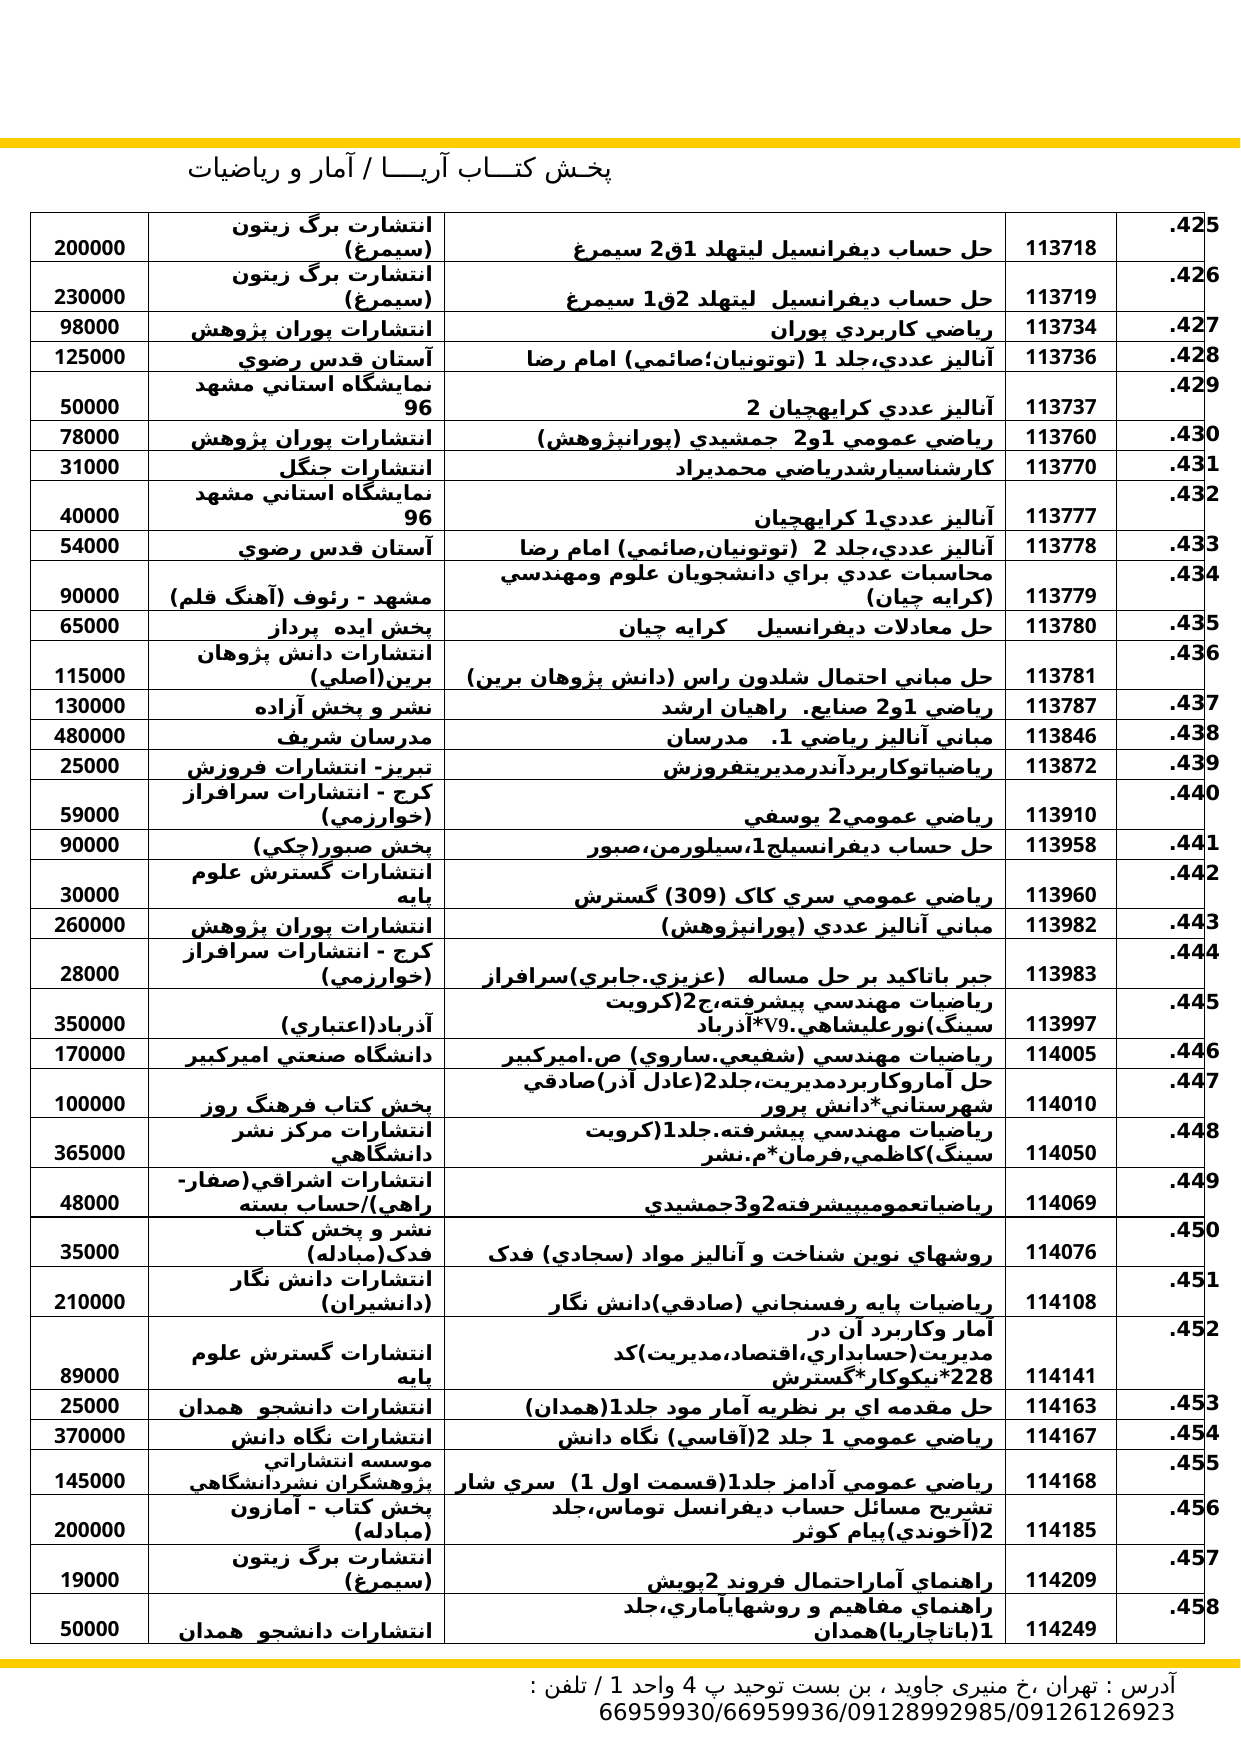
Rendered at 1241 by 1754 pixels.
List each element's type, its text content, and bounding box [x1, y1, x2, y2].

table_cell 114050 [1006, 1118, 1116, 1167]
table_cell رياضيات‏عمومي‏پيشرفته‏2و3جمشيدي‏ [445, 1168, 1005, 1216]
table_cell [1117, 1317, 1204, 1389]
table_cell 25000 [31, 1390, 148, 1419]
table_cell 114108 [1006, 1267, 1116, 1316]
table_cell آستان قدس رضوي‏ [149, 531, 444, 560]
table_cell 19000 [31, 1545, 148, 1593]
table_cell 113770 [1006, 451, 1116, 480]
table_cell نشر و پخش کتاب فدک(مبادله) [149, 1218, 444, 1266]
table_cell 125000 [31, 342, 148, 371]
table_cell 78000 [31, 421, 148, 450]
table_cell رياضيات ‏مهندسي‏ (شفيعي.ساروي‏) ص.اميرکبير [445, 1039, 1005, 1068]
table_cell [1117, 939, 1204, 988]
table_cell 113787 [1006, 690, 1116, 719]
table_cell آناليز عددي،جلد 2 (‏توتونيان,صائمي) امام رضا [445, 531, 1005, 560]
table_cell [1117, 1594, 1204, 1643]
table_cell [1117, 1495, 1204, 1544]
table_cell انتشارت برگ زيتون (سيمرغ) [149, 1545, 444, 1593]
table_cell رياضي‏ 1و2 صنايع‏. راهيان ارشد [445, 690, 1005, 719]
table_cell [1117, 860, 1204, 908]
table_cell تشريح مسائل حساب ديفرانسل توماس،جلد2(آخوندي)پيام کوثر [445, 1495, 1005, 1544]
table_cell رياضي ‏عمومي‏ 1 جلد ‏2(آقاسي) نگاه دانش‏ [445, 1420, 1005, 1449]
table_cell 130000 [31, 690, 148, 719]
table_cell رياضي عمومي آدامز جلد1(قسمت اول 1) سري شار [445, 1450, 1005, 1494]
table_cell 114209 [1006, 1545, 1116, 1593]
table_cell نمايشگاه استاني مشهد 96 [149, 372, 444, 420]
table_cell 113780 [1006, 611, 1116, 639]
table_cell 200000 [31, 1495, 148, 1544]
table_cell پخش کتاب - آمازون (مبادله) [149, 1495, 444, 1544]
table_cell [1117, 312, 1204, 341]
table_cell [1117, 372, 1204, 420]
table_cell 200000 [31, 213, 148, 261]
table_cell [1117, 830, 1204, 859]
table_cell 113718 [1006, 213, 1116, 261]
table_cell 480000 [31, 720, 148, 749]
table_cell انتشارات ‏پوران‏ پژوهش‏ [149, 421, 444, 450]
table_cell [1117, 1218, 1204, 1266]
table_cell 98000 [31, 312, 148, 341]
table_cell [1117, 720, 1204, 749]
table_cell انتشارت برگ زيتون (سيمرغ) [149, 213, 444, 261]
table_cell کرج‏ - انتشارات سرافراز (خوارزمي) [149, 780, 444, 829]
table_cell پخش ‏صبور(چکي‏) [149, 830, 444, 859]
table_cell تبريز- انتشارات فروزش [149, 750, 444, 779]
table_cell 113781 [1006, 641, 1116, 689]
table_cell مدرسان‏ شريف‏ [149, 720, 444, 749]
table_cell نشر و پخش ‏آزاده‏ [149, 690, 444, 719]
table_cell انتشارات‏ جنگل‏ [149, 451, 444, 480]
table_cell انتشارات دانشجو همدان [149, 1390, 444, 1419]
table_cell انتشارات مرکز نشر دانشگاهي [149, 1118, 444, 1167]
table_cell 100000 [31, 1069, 148, 1117]
table_cell 114141 [1006, 1317, 1116, 1389]
table_cell 113736 [1006, 342, 1116, 371]
table_cell کرج‏ - انتشارات سرافراز (خوارزمي) [149, 939, 444, 988]
table_cell 370000 [31, 1420, 148, 1449]
table_cell 113737 [1006, 372, 1116, 420]
table_cell محاسبات‏ عددي براي دانشجويان علوم ومهندسي‏ (کرايه ‏چيان)‏ [445, 561, 1005, 609]
table_cell [1117, 213, 1204, 261]
table_cell 114010 [1006, 1069, 1116, 1117]
table_cell 25000 [31, 750, 148, 779]
table_cell آناليز عددي،جلد 1 (‏توتونيان؛صائمي) امام رضا [445, 342, 1005, 371]
table_cell رياضي‏ عمومي‏ 1و2 جمشيدي (پوران‏پژوهش‏) [445, 421, 1005, 450]
table_cell رياضيات مهندسي پيشرفته،ج2(کرويت سينگ)نورعليشاهي.V9*آذرباد [445, 989, 1005, 1038]
table_cell انتشارات گسترش علوم پايه [149, 860, 444, 908]
table_cell 114249 [1006, 1594, 1116, 1643]
table_cell حل حساب ديفرانسيل ليتهلد 2ق‏1 سيمرغ [445, 262, 1005, 311]
table_cell 210000 [31, 1267, 148, 1316]
table_cell 90000 [31, 830, 148, 859]
table_cell 113997 [1006, 989, 1116, 1038]
table_cell [1117, 909, 1204, 938]
table_cell مشهد - رئوف ‏(آهنگ قلم) [149, 561, 444, 609]
table_cell آمار وکاربرد آن در مديريت(حسابداري،اقتصاد،مديريت)کد 228*نيکوکار*گسترش [445, 1317, 1005, 1389]
table_cell [1117, 451, 1204, 480]
table_cell 350000 [31, 989, 148, 1038]
table_cell رياضي‏ عمومي‏ سري‏ کاک‏ (309‏) گسترش [445, 860, 1005, 908]
table_cell 31000 [31, 451, 148, 480]
table_cell حل‏ مباني‏ احتمال‏ شلدون راس (دانش پژوهان برين) [445, 641, 1005, 689]
table_cell [1117, 641, 1204, 689]
table_cell راهنماي‏ آماراحتمال‏ فروند 2پويش‏ [445, 1545, 1005, 1593]
table_cell [1117, 262, 1204, 311]
table_cell رياضيات‏ پايه‏ رفسنجاني‏ (صادقي)دانش نگار [445, 1267, 1005, 1316]
table_cell [1117, 481, 1204, 530]
table_cell 114076 [1006, 1218, 1116, 1266]
table_cell انتشارات ‏پوران‏ پژوهش‏ [149, 909, 444, 938]
table_cell رياضيات‏وکاربردآن‏درمديريت‏فروزش‏ [445, 750, 1005, 779]
table_cell [1117, 1118, 1204, 1167]
table_cell حل ‏آماروکاربردمديريت،جلد2(عادل‏ آذر)صادقي شهرستاني*دانش پرور [445, 1069, 1005, 1117]
table_cell حل‏ معادلات‏ ديفرانسيل ‏کرايه ‏چيان‏ [445, 611, 1005, 639]
table_cell انتشارات دانش پژوهان برين(اصلي) [149, 641, 444, 689]
table_cell [1117, 611, 1204, 639]
table_cell مباني آناليز عددي‏ (پوران‏پژوهش‏) [445, 909, 1005, 938]
table_cell [1117, 989, 1204, 1038]
table_cell انتشارات ‏پوران‏ پژوهش‏ [149, 312, 444, 341]
table_cell [1117, 531, 1204, 560]
table_cell 113958 [1006, 830, 1116, 859]
table_cell 230000 [31, 262, 148, 311]
table_cell حل ‏حساب ‏ديفرانسيل‏ج‏1،سيلورمن‏،صبور [445, 830, 1005, 859]
table_cell [1117, 1069, 1204, 1117]
table_cell آناليز عددي‏ کرايه‏چيان‏ 2 [445, 372, 1005, 420]
table_cell پخش ‏ايده ‏ پرداز [149, 611, 444, 639]
table_cell 113779 [1006, 561, 1116, 609]
table_cell کارشناسي‏ارشدرياضي‏ محمدي‏راد [445, 451, 1005, 480]
table_cell رياضيات ‏مهندسي ‏پيشرفته.جلد1(کرويت سينگ)کاظمي,فرمان*م.نشر [445, 1118, 1005, 1167]
table_cell آستان قدس رضوي‏ [149, 342, 444, 371]
table_cell [1117, 1039, 1204, 1068]
table_cell 114185 [1006, 1495, 1116, 1544]
table_cell [1117, 342, 1204, 371]
table_cell [1117, 750, 1204, 779]
table_cell رياضي عمومي‏2 يوسفي‏ [445, 780, 1005, 829]
table_cell نمايشگاه استاني مشهد 96 [149, 481, 444, 530]
table_cell 113872 [1006, 750, 1116, 779]
table_cell 113777 [1006, 481, 1116, 530]
table_cell [1117, 780, 1204, 829]
table_cell [1117, 1390, 1204, 1419]
table_cell 30000 [31, 860, 148, 908]
table_cell روشهاي ‏نوين ‏شناخت ‏و آناليز مواد (سجادي) فدک‏ [445, 1218, 1005, 1266]
table_cell 113760 [1006, 421, 1116, 450]
table_cell 50000 [31, 1594, 148, 1643]
table_cell 89000 [31, 1317, 148, 1389]
table_cell راهنماي ‏مفاهيم ‏و روشهاي‏آماري‏،جلد 1(باتاچاريا)همدان [445, 1594, 1005, 1643]
table_cell [1117, 1450, 1204, 1494]
table_cell 50000 [31, 372, 148, 420]
table_cell 365000 [31, 1118, 148, 1167]
table_cell مباني آناليز رياضي 1. مدرسان [445, 720, 1005, 749]
table_cell آذرباد(اعتباري‏) [149, 989, 444, 1038]
table_cell 115000 [31, 641, 148, 689]
table_cell انتشارات گسترش علوم پايه [149, 1317, 444, 1389]
table_cell 28000 [31, 939, 148, 988]
table_cell 113846 [1006, 720, 1116, 749]
table_cell انتشارات اشراقي(صفار-راهي)/حساب بسته [149, 1168, 444, 1216]
table_cell موسسه انتشاراتي پژوهشگران نشردانشگاهي [149, 1450, 444, 1494]
table_cell 35000 [31, 1218, 148, 1266]
table_cell پخش‏ کتاب‏ فرهنگ ‏روز [149, 1069, 444, 1117]
table_cell جبر باتاکيد بر حل ‏مساله‏ (عزيزي‏.جابري)سرافراز‏ [445, 939, 1005, 988]
table_cell 260000 [31, 909, 148, 938]
table_cell [1117, 1267, 1204, 1316]
table_cell انتشارت برگ زيتون (سيمرغ) [149, 262, 444, 311]
table_cell 113983 [1006, 939, 1116, 988]
table_cell [1117, 561, 1204, 609]
table_cell 54000 [31, 531, 148, 560]
table_cell انتشارات دانشجو همدان [149, 1594, 444, 1643]
table_cell انتشارات دانش نگار (دانشيران) [149, 1267, 444, 1316]
table_cell 113910 [1006, 780, 1116, 829]
table_cell 114163 [1006, 1390, 1116, 1419]
table_cell 40000 [31, 481, 148, 530]
table_cell 145000 [31, 1450, 148, 1494]
table_cell حل حساب ديفرانسيل ليتهلد 1ق‏2 سيمرغ [445, 213, 1005, 261]
table_cell 113778 [1006, 531, 1116, 560]
table_cell 114167 [1006, 1420, 1116, 1449]
table_cell [1117, 690, 1204, 719]
table_cell 113734 [1006, 312, 1116, 341]
table_cell حل مقدمه اي بر نظريه آمار مود جلد1(همدان) [445, 1390, 1005, 1419]
table_cell 170000 [31, 1039, 148, 1068]
table_cell 59000 [31, 780, 148, 829]
table_cell 114069 [1006, 1168, 1116, 1216]
table_cell رياضي کاربردي پوران [445, 312, 1005, 341]
table_cell [1117, 421, 1204, 450]
table_cell 114168 [1006, 1450, 1116, 1494]
table_cell 114005 [1006, 1039, 1116, 1068]
table_cell آناليز عددي‏1 کرايه‏چيان‏ [445, 481, 1005, 530]
table_cell 113719 [1006, 262, 1116, 311]
table_cell 113960 [1006, 860, 1116, 908]
table_cell [1117, 1168, 1204, 1216]
table_cell 113982 [1006, 909, 1116, 938]
table_cell 65000 [31, 611, 148, 639]
table_cell [1117, 1420, 1204, 1449]
table_cell دانشگاه‏ صنعتي ‏اميرکبير [149, 1039, 444, 1068]
table_cell [1117, 1545, 1204, 1593]
table_cell 48000 [31, 1168, 148, 1216]
table_cell 90000 [31, 561, 148, 609]
table_cell انتشارات نگاه دانش [149, 1420, 444, 1449]
